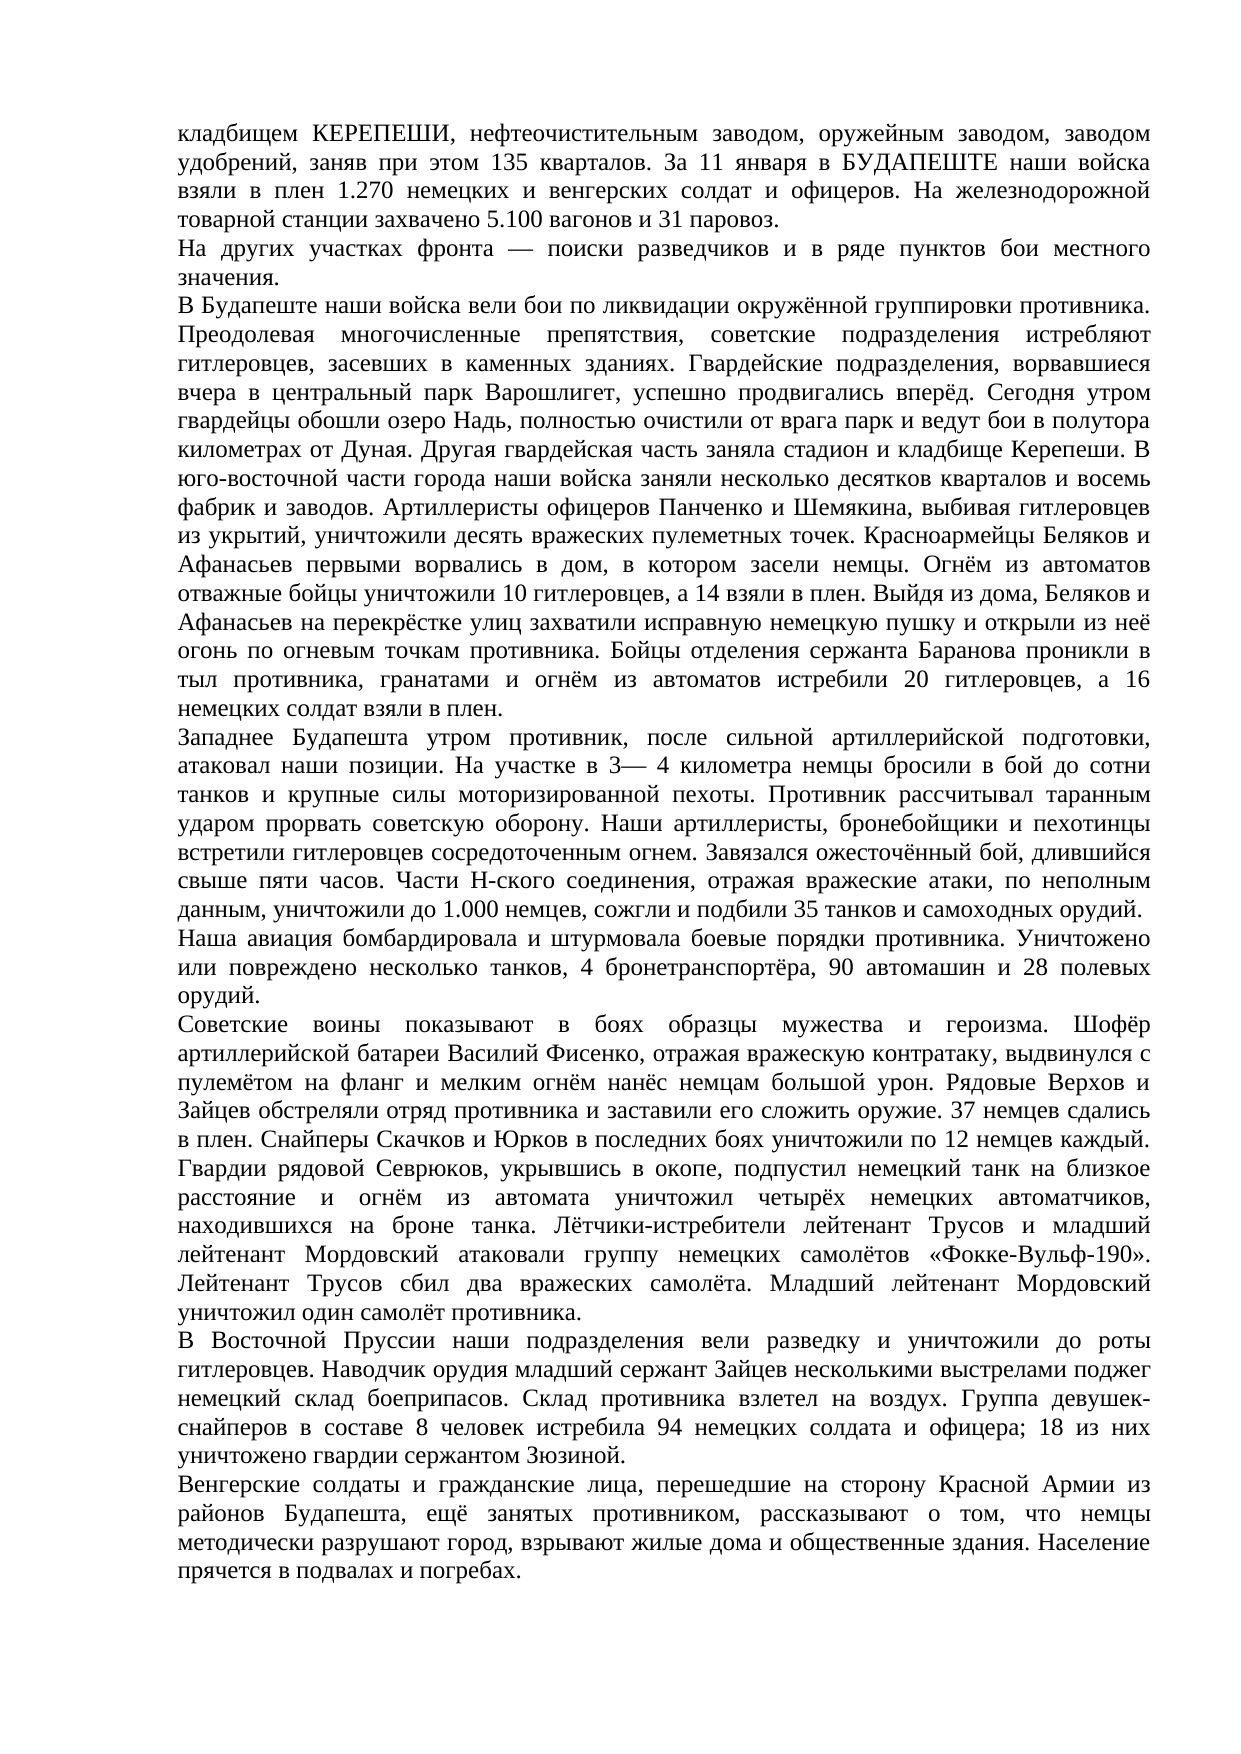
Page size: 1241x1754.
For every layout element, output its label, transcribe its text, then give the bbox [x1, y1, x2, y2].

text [177, 118, 1152, 233]
text В Восточной Пруссии наши подразделения вели разведку и уничтожили до роты гитлеровцев. Наводчик орудия младший сержант Зайцев несколькими выстрелами поджег немецкий склад боеприпасов. Склад противника взлетел на воздух. Группа девушек-снайперов в составе 8 человек истребила 94 немецких солдата и офицера; 18 из них уничтожено гвардии сержантом Зюзиной. [177, 1326, 1152, 1469]
text В Будапеште наши войска вели бои по ликвидации окружённой группировки противника. Преодолевая многочисленные препятствия, советские подразделения истребляют гитлеровцев, засевших в каменных зданиях. Гвардейские подразделения, ворвавшиеся вчера в центральный парк Варошлигет, успешно продвигались вперёд. Сегодня утром гвардейцы обошли озеро Надь, полностью очистили от врага парк и ведут бои в полутора километрах от Дуная. Другая гвардейская часть заняла стадион и кладбище Керепеши. В юго-восточной части города наши войска заняли несколько десятков кварталов и восемь фабрик и заводов. Артиллеристы офицеров Панченко и Шемякина, выбивая гитлеровцев из укрытий, уничтожили десять вражеских пулеметных точек. Красноармейцы Беляков и Афанасьев первыми ворвались в дом, в котором засели немцы. Огнём из автоматов отважные бойцы уничтожили 10 гитлеровцев, а 14 взяли в плен. Выйдя из дома, Беляков и Афанасьев на перекрёстке улиц захватили исправную немецкую пушку и открыли из неё огонь по огневым точкам противника. Бойцы отделения сержанта Баранова проникли в тыл противника, гранатами и огнём из автоматов истребили 20 гитлеровцев, а 16 немецких солдат взяли в плен. [177, 291, 1152, 722]
text Советские воины показывают в боях образцы мужества и героизма. Шофёр артиллерийской батареи Василий Фисенко, отражая вражескую контратаку, выдвинулся с пулемётом на фланг и мелким огнём нанёс немцам большой урон. Рядовые Верхов и Зайцев обстреляли отряд противника и заставили его сложить оружие. 37 немцев сдались в плен. Снайперы Скачков и Юрков в последних боях уничтожили по 12 немцев каждый. Гвардии рядовой Севрюков, укрывшись в окопе, подпустил немецкий танк на близкое расстояние и огнём из автомата уничтожил четырёх немецких автоматчиков, находившихся на броне танка. Лётчики-истребители лейтенант Трусов и младший лейтенант Мордовский атаковали группу немецких самолётов «Фокке-Вульф-190». Лейтенант Трусов сбил два вражеских самолёта. Младший лейтенант Мордовский уничтожил один самолёт противника. [177, 1009, 1152, 1326]
text Западнее Будапешта утром противник, после сильной артиллерийской подготовки, атаковал наши позиции. На участке в 3— 4 километра немцы бросили в бой до сотни танков и крупные силы моторизированной пехоты. Противник рассчитывал таранным ударом прорвать советскую оборону. Наши артиллеристы, бронебойщики и пехотинцы встретили гитлеровцев сосредоточенным огнем. Завязался ожесточённый бой, длившийся свыше пяти часов. Части Н-ского соединения, отражая вражеские атаки, по неполным данным, уничтожили до 1.000 немцев, сожгли и подбили 35 танков и самоходных орудий. [177, 722, 1152, 923]
text На других участках фронта — поиски разведчиков и в ряде пунктов бои местного значения. [177, 233, 1152, 291]
text Венгерские солдаты и гражданские лица, перешедшие на сторону Красной Армии из районов Будапешта, ещё занятых противником, рассказывают о том, что немцы методически разрушают город, взрывают жилые дома и общественные здания. Население прячется в подвалах и погребах. [177, 1469, 1152, 1584]
text Наша авиация бомбардировала и штурмовала боевые порядки противника. Уничтожено или повреждено несколько танков, 4 бронетранспортёра, 90 автомашин и 28 полевых орудий. [177, 923, 1152, 1009]
